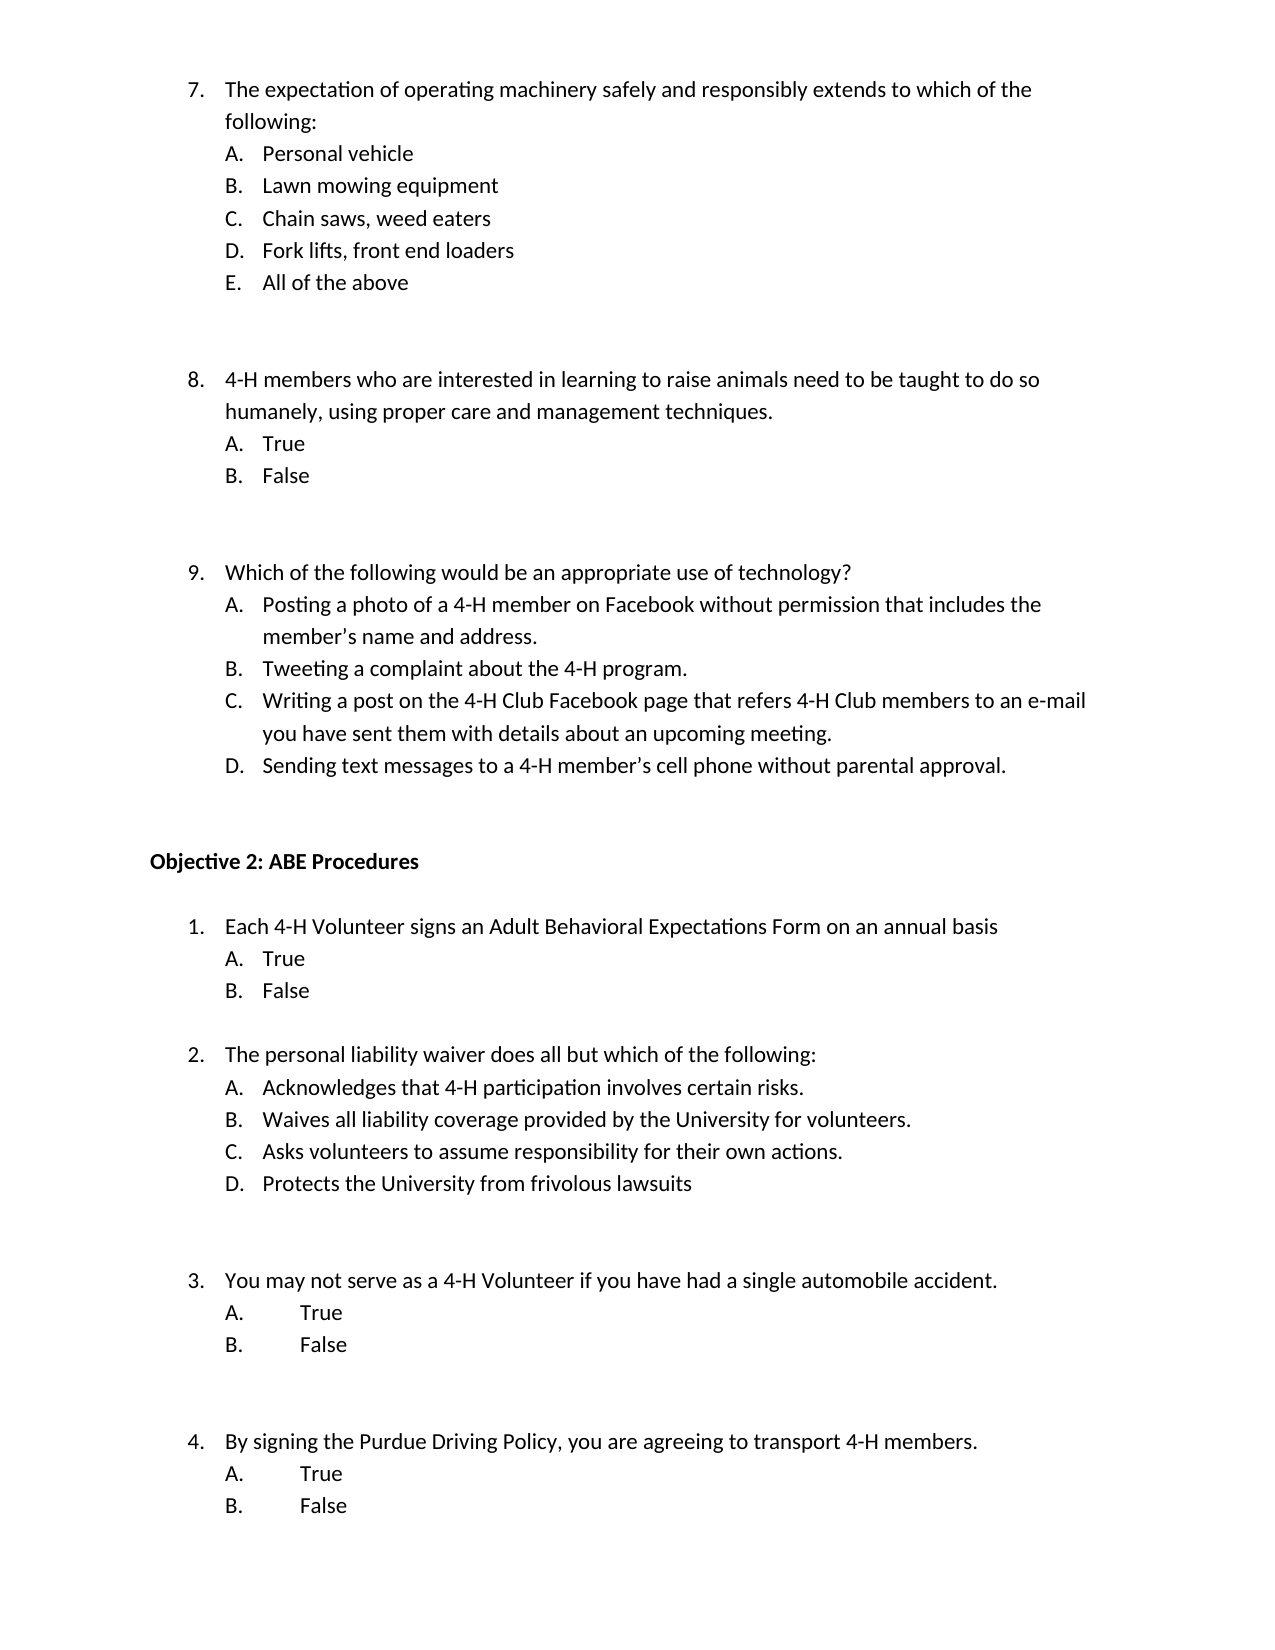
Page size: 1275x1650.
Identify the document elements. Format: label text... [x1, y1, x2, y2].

list True [225, 944, 1125, 972]
list Chain saws, weed eaters [225, 204, 1125, 232]
list False [225, 976, 1125, 1004]
list All of the above [225, 268, 1125, 296]
list Which of the following would be an appropriate use of technology? [187, 558, 1125, 586]
list Posting a photo of a 4-H member on Facebook without permission that includes the member’s name and address. [225, 590, 1125, 650]
list Personal vehicle [225, 139, 1125, 167]
list You may not serve as a 4-H Volunteer if you have had a single automobile accident. [187, 1266, 1125, 1294]
list A. True [225, 1298, 1125, 1326]
list By signing the Purdue Driving Policy, you are agreeing to transport 4-H members. [187, 1427, 1125, 1455]
list Asks volunteers to assume responsibility for their own actions. [225, 1137, 1125, 1165]
list A. True [225, 1459, 1125, 1487]
list B. False [225, 1330, 1125, 1358]
list True [225, 429, 1125, 457]
list Acknowledges that 4-H participation involves certain risks. [225, 1073, 1125, 1101]
text Objective 2: ABE Procedures [150, 847, 1125, 876]
list Each 4-H Volunteer signs an Adult Behavioral Expectations Form on an annual basis [187, 912, 1125, 940]
list Protects the University from frivolous lawsuits [225, 1169, 1125, 1197]
list Fork lifts, front end loaders [225, 236, 1125, 264]
list Writing a post on the 4-H Club Facebook page that refers 4-H Club members to an e-mail you have sent them with details about an upcoming meeting. [225, 687, 1125, 747]
list False [225, 461, 1125, 489]
list Sending text messages to a 4-H member’s cell phone without parental approval. [225, 751, 1125, 779]
list Lawn mowing equipment [225, 172, 1125, 199]
list The expectation of operating machinery safely and responsibly extends to which of the following: [187, 75, 1125, 135]
list B. False [225, 1491, 1125, 1519]
list Waives all liability coverage provided by the University for volunteers. [225, 1105, 1125, 1133]
list The personal liability waiver does all but which of the following: [187, 1041, 1125, 1069]
list 4-H members who are interested in learning to raise animals need to be taught to do so humanely, using proper care and management techniques. [187, 365, 1125, 425]
list Tweeting a complaint about the 4-H program. [225, 654, 1125, 682]
